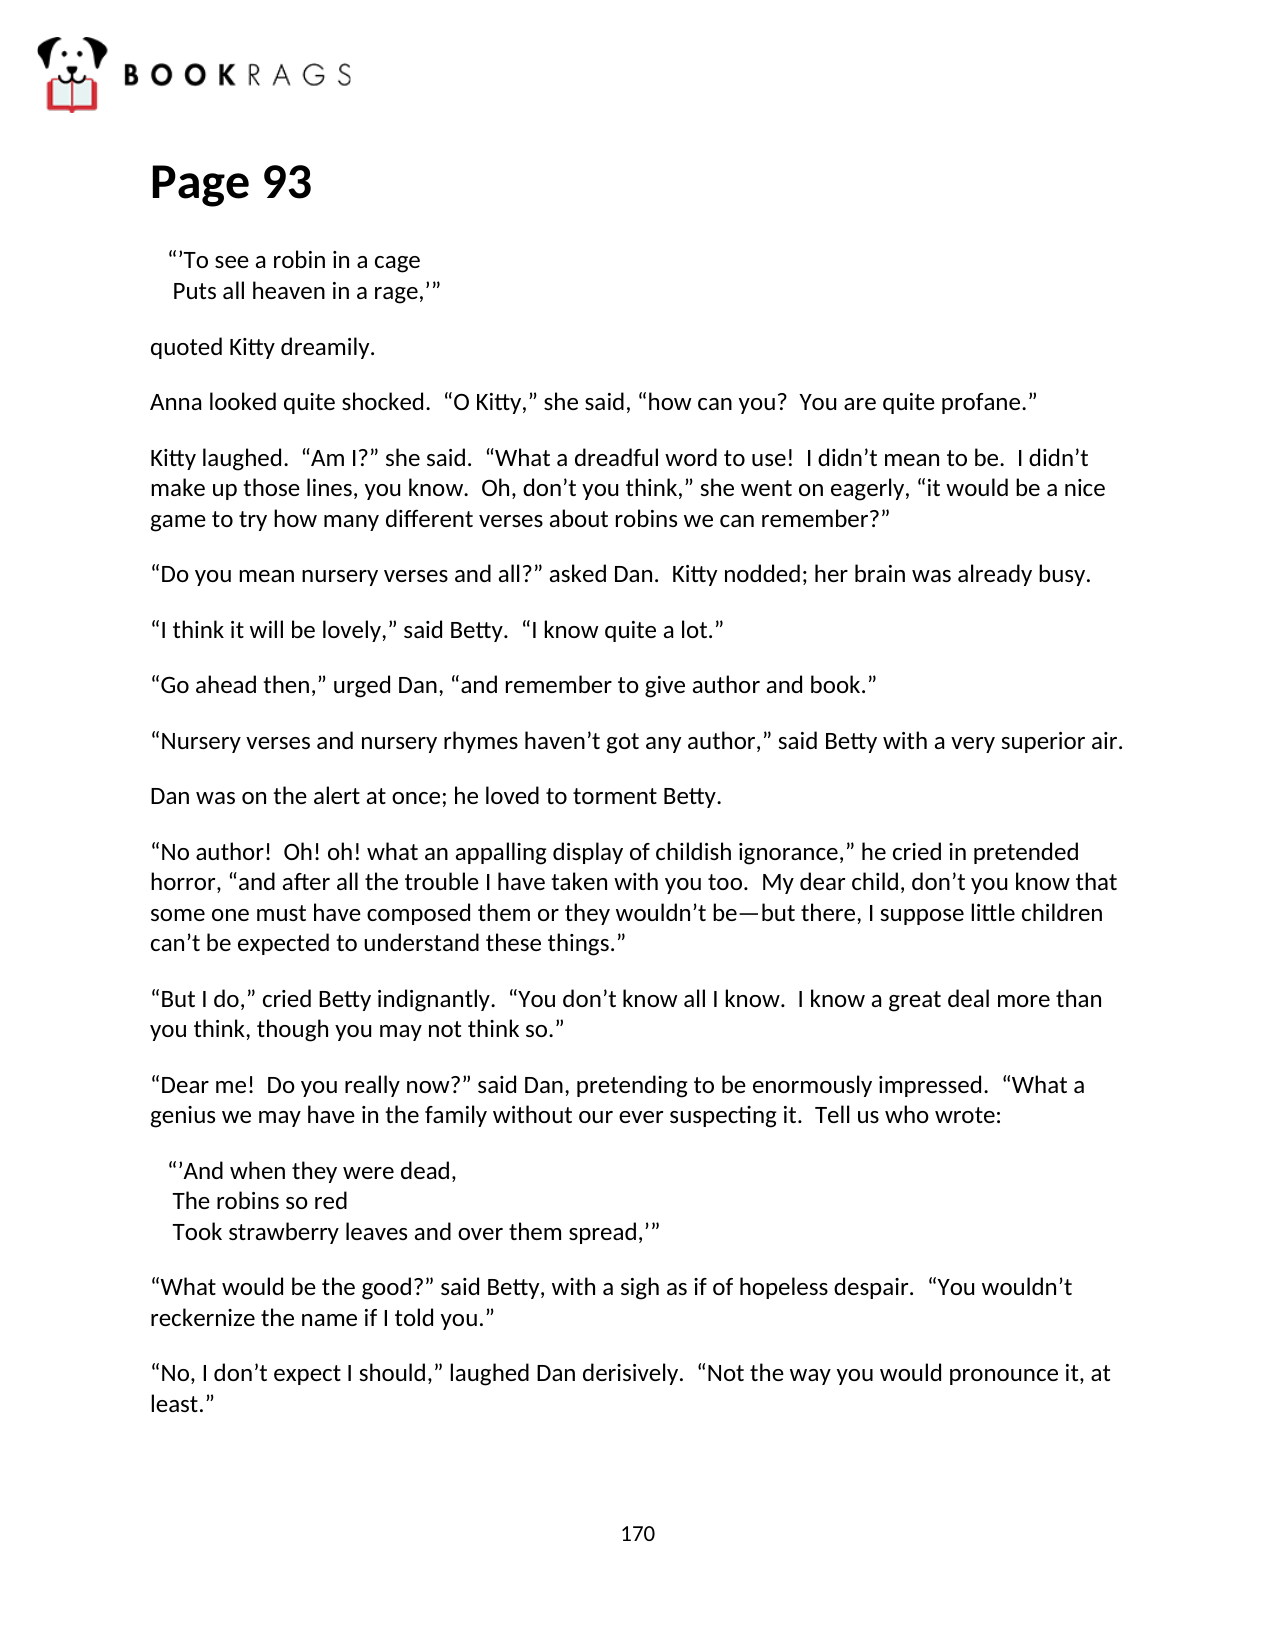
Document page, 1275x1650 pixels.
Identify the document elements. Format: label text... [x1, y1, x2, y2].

text “No author! Oh! oh! what an appalling display of childish ignorance,” he cried in pretended horror, “and after all the trouble I have taken with you too. My dear child, don’t you know that some one must have composed them or they wouldn’t be—­but there, I suppose little children can’t be expected to understand these things.” [150, 836, 1125, 958]
text “I think it will be lovely,” said Betty. “I know quite a lot.” [150, 614, 1125, 644]
text “Nursery verses and nursery rhymes haven’t got any author,” said Betty with a very superior air. [150, 725, 1125, 755]
picture [37, 37, 351, 113]
text Dan was on the alert at once; he loved to torment Betty. [150, 780, 1125, 811]
text Anna looked quite shocked. “O Kitty,” she said, “how can you? You are quite profane.” [150, 386, 1125, 417]
text quoted Kitty dreamily. [150, 331, 1125, 361]
text “Go ahead then,” urged Dan, “and remember to give author and book.” [150, 669, 1125, 700]
text “Dear me! Do you really now?” said Dan, pretending to be enormously impressed. “What a genius we may have in the family without our ever suspecting it. Tell us who wrote: [150, 1069, 1125, 1130]
text Page 93 [150, 150, 1125, 211]
text Kitty laughed. “Am I?” she said. “What a dreadful word to use! I didn’t mean to be. I didn’t make up those lines, you know. Oh, don’t you think,” she went on eagerly, “it would be a nice game to try how many different verses about robins we can remember?” [150, 442, 1125, 533]
text “No, I don’t expect I should,” laughed Dan derisively. “Not the way you would pronounce it, at least.” [150, 1358, 1125, 1419]
text “What would be the good?” said Betty, with a sigh as if of hopeless despair. “You wouldn’t reckernize the name if I told you.” [150, 1272, 1125, 1333]
text “Do you mean nursery verses and all?” asked Dan. Kitty nodded; her brain was already busy. [150, 558, 1125, 589]
text “But I do,” cried Betty indignantly. “You don’t know all I know. I know a great deal more than you think, though you may not think so.” [150, 983, 1125, 1044]
text “’To see a robin in a cage Puts all heaven in a rage,’” [150, 244, 1125, 306]
text “’And when they were dead, The robins so red Took strawberry leaves and over them spread,’” [150, 1155, 1125, 1247]
